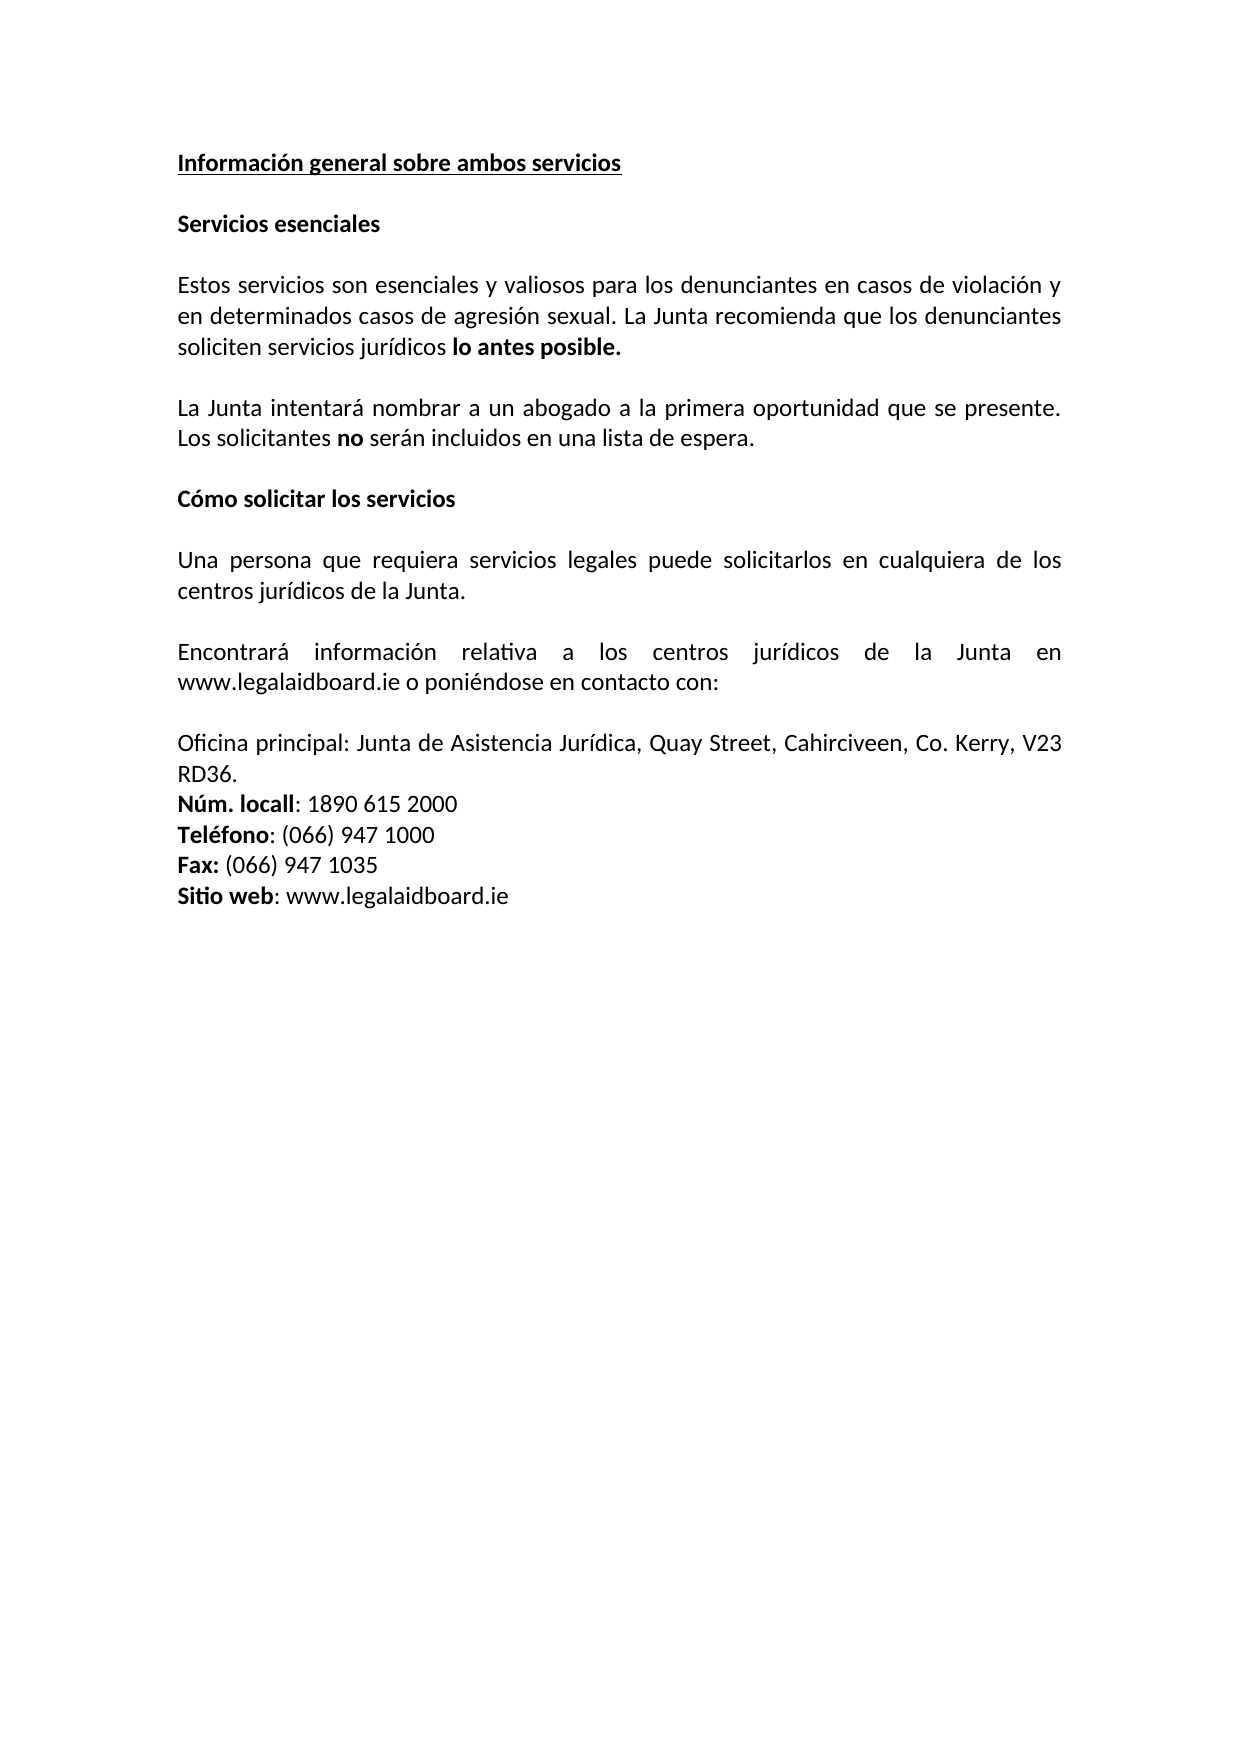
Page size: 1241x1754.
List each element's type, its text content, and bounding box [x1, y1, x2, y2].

text Sitio web: www.legalaidboard.ie [177, 880, 1063, 911]
text Fax: (066) 947 1035 [177, 849, 1063, 880]
text Una persona que requiera servicios legales puede solicitarlos en cualquiera de los centros jurídicos de la Junta. [177, 544, 1063, 605]
text La Junta intentará nombrar a un abogado a la primera oportunidad que se presente. Los solicitantes no serán incluidos en una lista de espera. [177, 392, 1063, 453]
text Información general sobre ambos servicios [177, 148, 1063, 178]
text Encontrará información relativa a los centros jurídicos de la Junta en www.legalaidboard.ie o poniéndose en contacto con: [177, 636, 1063, 697]
text Servicios esenciales [177, 209, 1063, 239]
text Estos servicios son esenciales y valiosos para los denunciantes en casos de violación y en determinados casos de agresión sexual. La Junta recomienda que los denunciantes soliciten servicios jurídicos lo antes posible. [177, 270, 1063, 361]
text Núm. locall: 1890 615 2000 [177, 788, 1063, 819]
text Teléfono: (066) 947 1000 [177, 819, 1063, 849]
text Oficina principal: Junta de Asistencia Jurídica, Quay Street, Cahirciveen, Co. Kerry, V23 RD36. [177, 727, 1063, 788]
text Cómo solicitar los servicios [177, 483, 1063, 514]
